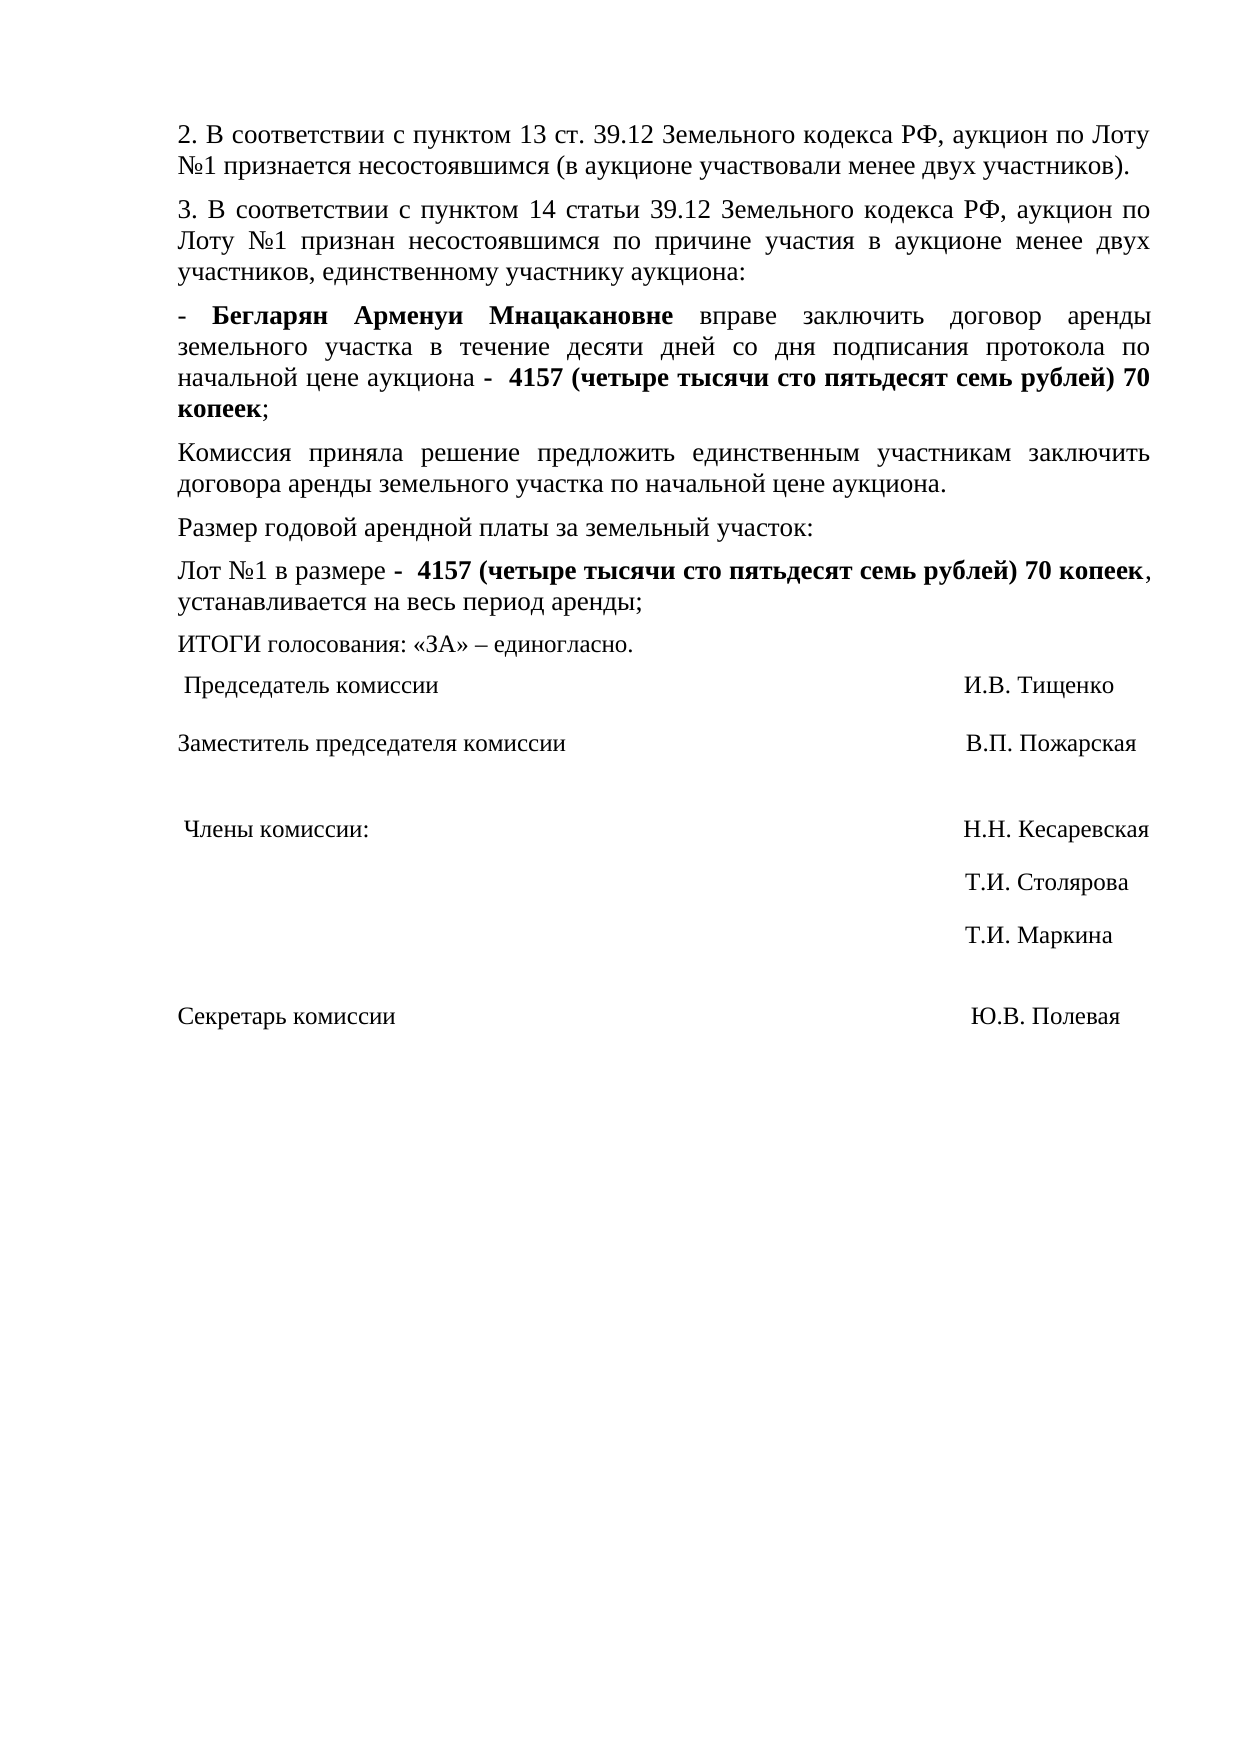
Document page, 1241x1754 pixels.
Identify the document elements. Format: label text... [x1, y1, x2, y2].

text 3. В соответствии с пунктом 14 статьи 39.12 Земельного кодекса РФ, аукцион по Лоту №1 признан несостоявшимся по причине участия в аукционе менее двух участников, единственному участнику аукциона: [177, 193, 1152, 286]
text ИТОГИ голосования: «ЗА» – единогласно. [177, 629, 1152, 658]
text Председатель комиссии И.В. Тищенко [177, 670, 1152, 699]
text 2. В соответствии с пунктом 13 ст. 39.12 Земельного кодекса РФ, аукцион по Лоту №1 признается несостоявшимся (в аукционе участвовали менее двух участников). [177, 118, 1152, 180]
text - Бегларян Арменуи Мнацакановне вправе заключить договор аренды земельного участка в течение десяти дней со дня подписания протокола по начальной цене аукциона - 4157 (четыре тысячи сто пятьдесят семь рублей) 70 копеек; [177, 299, 1152, 423]
text Т.И. Столярова [177, 867, 1152, 896]
text Комиссия приняла решение предложить единственным участникам заключить договора аренды земельного участка по начальной цене аукциона. [177, 436, 1152, 498]
text Заместитель председателя комиссии В.П. Пожарская [177, 728, 1152, 757]
text Лот №1 в размере - 4157 (четыре тысячи сто пятьдесят семь рублей) 70 копеек, устанавливается на весь период аренды; [177, 554, 1152, 617]
text Размер годовой арендной платы за земельный участок: [177, 511, 1152, 542]
text Секретарь комиссии Ю.В. Полевая [177, 1001, 1152, 1030]
text Т.И. Маркина [177, 920, 1152, 948]
text Члены комиссии: Н.Н. Кесаревская [177, 814, 1152, 843]
